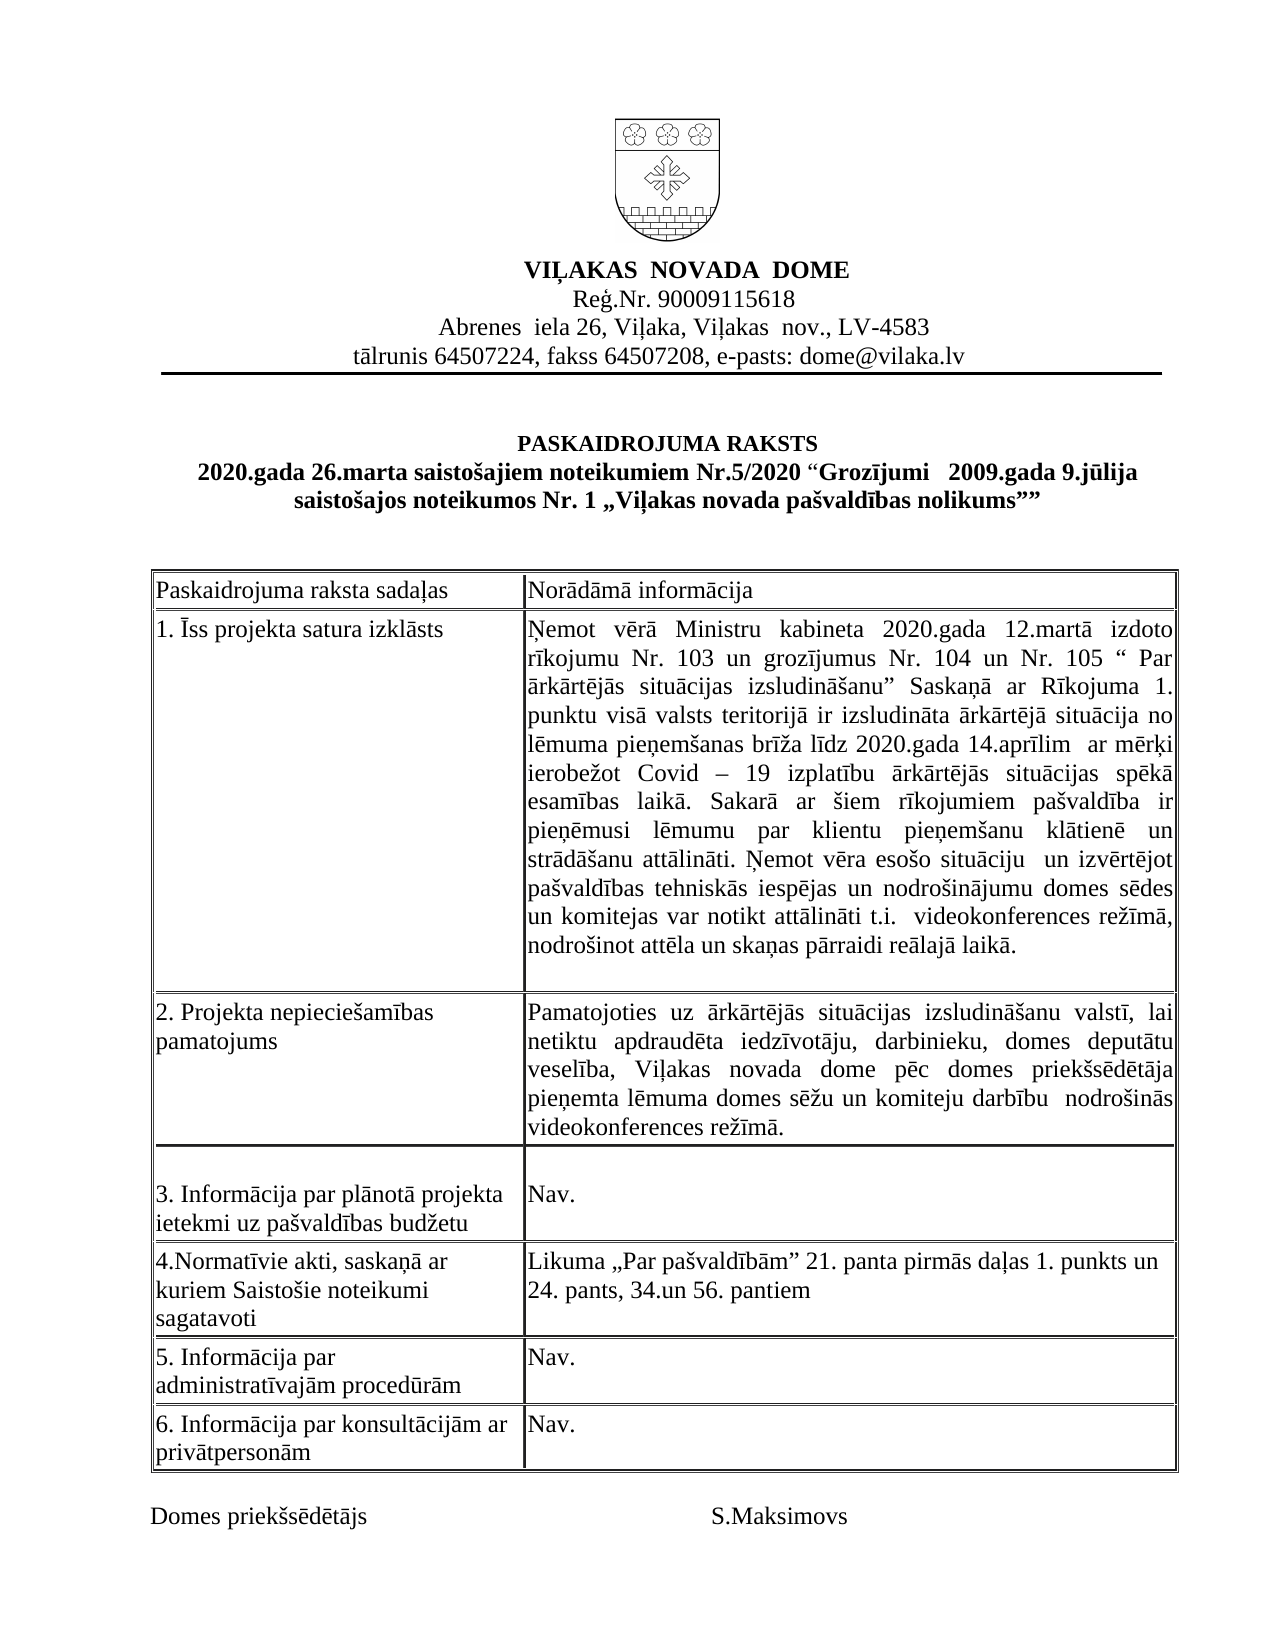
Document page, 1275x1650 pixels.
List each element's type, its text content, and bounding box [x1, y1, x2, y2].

table_header VIĻAKAS NOVADA DOME Reģ.Nr. 90009115618 Abrenes iela 26, Viļaka, Viļakas nov., LV-4583 tālrunis 64507224, 64507208, e-pasts: dome@vilaka.lv [150, 255, 1174, 404]
text Paskaidrojuma raksts [150, 430, 1185, 457]
table_cell 4.Normatīvie akti, saskaņā ar kuriem Saistošie noteikumi sagatavoti [152, 1240, 524, 1335]
table_cell Nav. [526, 1335, 1176, 1402]
table_cell 1. Īss projekta satura izklāsts [154, 608, 523, 991]
table_cell Ņemot vērā Ministru kabineta 2020.gada 12.martā izdoto rīkojumu Nr. 103 un grozījumus Nr. 104 un Nr. 105 “ Par ārkārtējās situācijas izsludināšanu” Saskaņā ar Rīkojuma 1. punktu visā valsts teritorijā ir izsludināta ārkārtējā situācija no lēmuma pieņemšanas brīža līdz 2020.gada 14.aprīlim ar mērķi ierobežot Covid – 19 izplatību ārkārtējās situācijas spēkā esamības laikā. Sakarā ar šiem rīkojumiem pašvaldība ir pieņēmusi lēmumu par klientu pieņemšanu klātienē un strādāšanu attālināti. Ņemot vēra esošo situāciju un izvērtējot pašvaldības tehniskās iespējas un nodrošinājumu domes sēdes un komitejas var notikt attālināti t.i. videokonferences režīmā, nodrošinot attēla un skaņas pārraidi reālajā laikā. [526, 608, 1176, 991]
text Domes priekšsēdētājs S.Maksimovs [150, 1501, 1185, 1530]
table_cell 6. Informācija par konsultācijām ar privātpersonām [154, 1403, 524, 1469]
table_cell Likuma „Par pašvaldībām” 21. panta pirmās daļas 1. punkts un 24. pants, 34.un 56. pantiem [524, 1240, 1177, 1335]
table_cell 3. Informācija par plānotā projekta ietekmi uz pašvaldības budžetu [154, 1144, 523, 1240]
table_cell Nav. [524, 1403, 1176, 1469]
table_header Paskaidrojuma raksta sadaļas [154, 573, 524, 607]
text 2020.gada 26.marta saistošajiem noteikumiem Nr.5/2020 “Grozījumi 2009.gada 9.jūlija saistošajos noteikumos Nr. 1 „Viļakas novada pašvaldības nolikums”” [150, 457, 1185, 514]
table_header Norādāmā informācija [524, 573, 1175, 607]
table_cell Nav. [526, 1144, 1175, 1240]
table_cell 2. Projekta nepieciešamības pamatojums [152, 991, 524, 1144]
table_cell 5. Informācija par administratīvajām procedūrām [154, 1335, 523, 1402]
table_cell Pamatojoties uz ārkārtējās situācijas izsludināšanu valstī, lai netiktu apdraudēta iedzīvotāju, darbinieku, domes deputātu veselība, Viļakas novada dome pēc domes priekšsēdētāja pieņemta lēmuma domes sēžu un komiteju darbību nodrošinās videokonferences režīmā. [524, 991, 1177, 1144]
